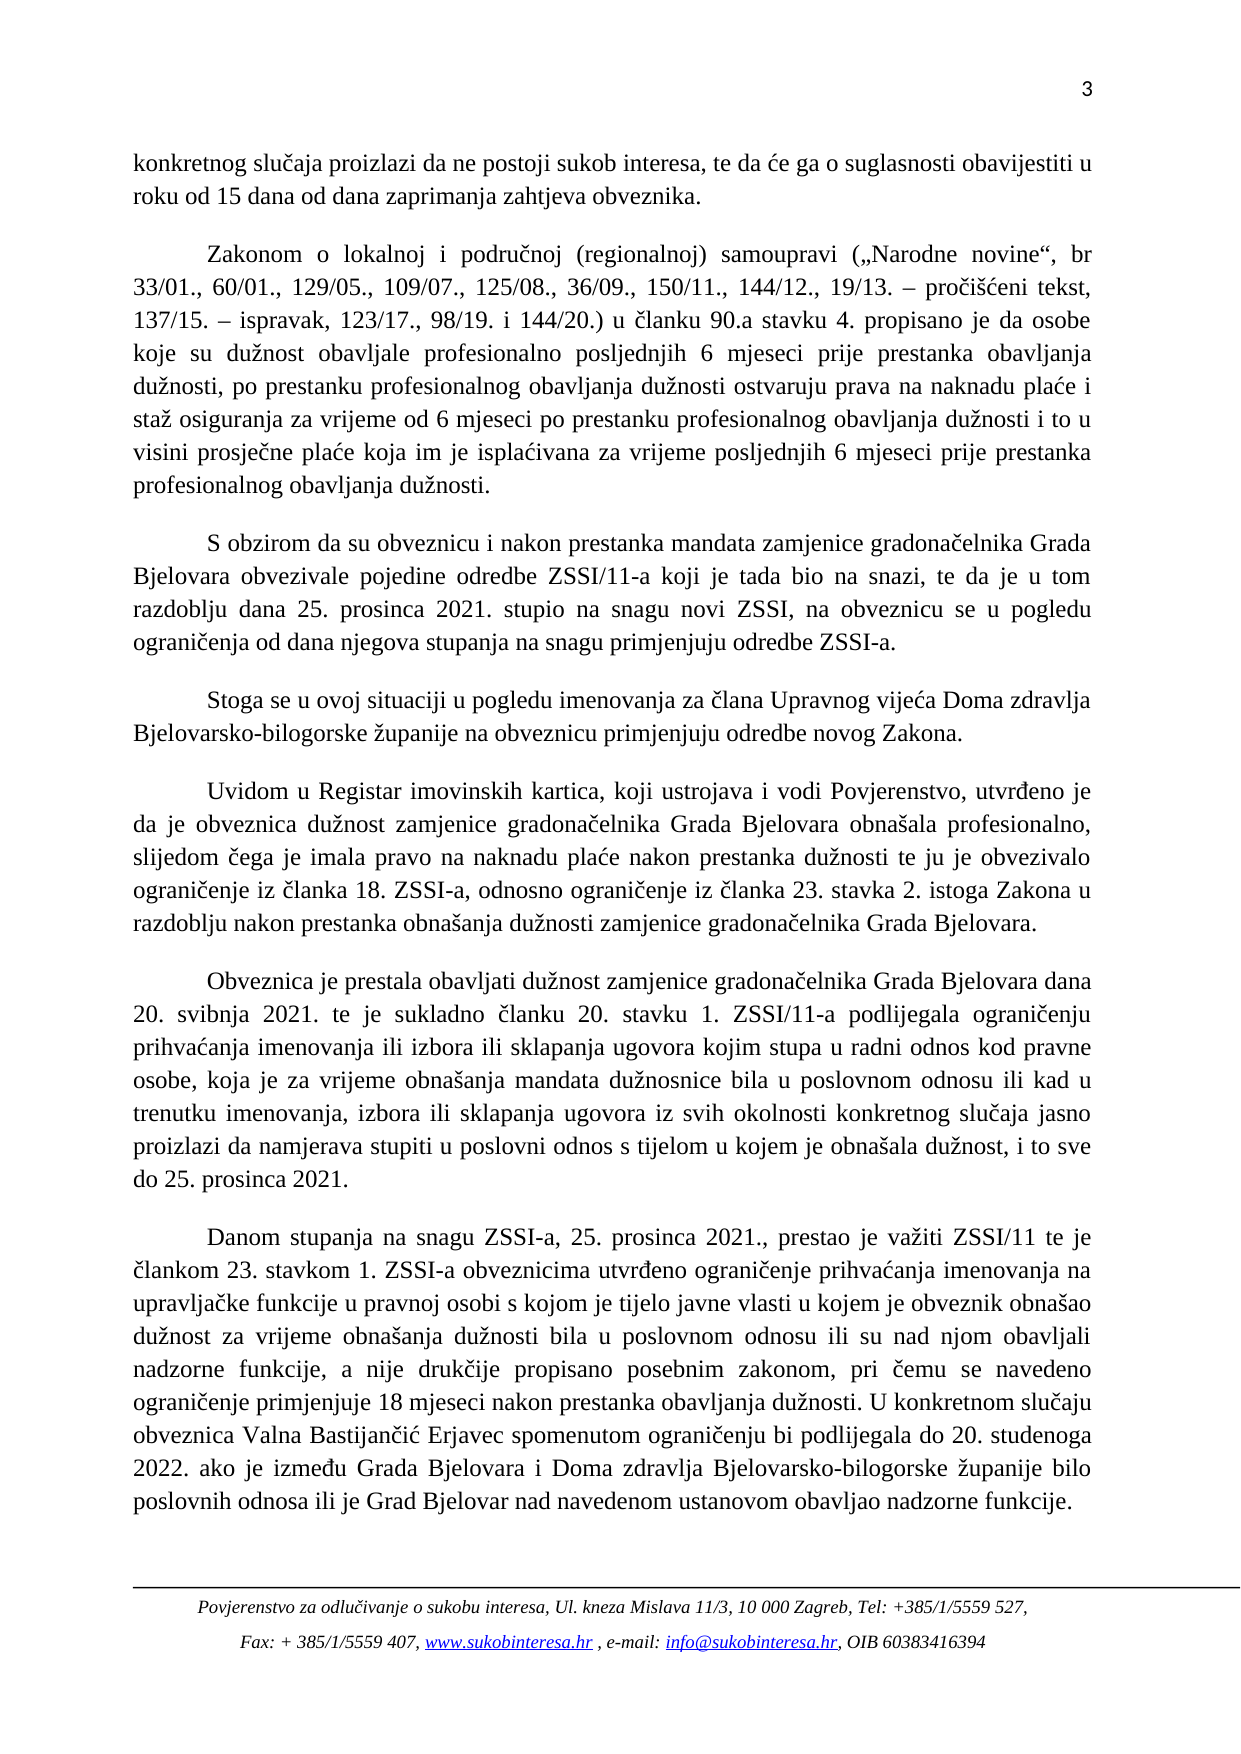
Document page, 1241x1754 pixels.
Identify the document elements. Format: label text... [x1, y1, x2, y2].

text Uvidom u Registar imovinskih kartica, koji ustrojava i vodi Povjerenstvo, utvrđeno je da je obveznica dužnost zamjenice gradonačelnika Grada Bjelovara obnašala profesionalno, slijedom čega je imala pravo na naknadu plaće nakon prestanka dužnosti te ju je obvezivalo ograničenje iz članka 18. ZSSI-a, odnosno ograničenje iz članka 23. stavka 2. istoga Zakona u razdoblju nakon prestanka obnašanja dužnosti zamjenice gradonačelnika Grada Bjelovara. [133, 776, 1092, 937]
text Danom stupanja na snagu ZSSI-a, 25. prosinca 2021., prestao je važiti ZSSI/11 te je člankom 23. stavkom 1. ZSSI-a obveznicima utvrđeno ograničenje prihvaćanja imenovanja na upravljačke funkcije u pravnoj osobi s kojom je tijelo javne vlasti u kojem je obveznik obnašao dužnost za vrijeme obnašanja dužnosti bila u poslovnom odnosu ili su nad njom obavljali nadzorne funkcije, a nije drukčije propisano posebnim zakonom, pri čemu se navedeno ograničenje primjenjuje 18 mjeseci nakon prestanka obavljanja dužnosti. U konkretnom slučaju obveznica Valna Bastijančić Erjavec spomenutom ograničenju bi podlijegala do 20. studenoga 2022. ako je između Grada Bjelovara i Doma zdravlja Bjelovarsko-bilogorske županije bilo poslovnih odnosa ili je Grad Bjelovar nad navedenom ustanovom obavljao nadzorne funkcije. [133, 1222, 1092, 1515]
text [133, 148, 1092, 209]
text Zakonom o lokalnoj i područnoj (regionalnoj) samoupravi („Narodne novine“, br 33/01., 60/01., 129/05., 109/07., 125/08., 36/09., 150/11., 144/12., 19/13. – pročišćeni tekst, 137/15. – ispravak, 123/17., 98/19. i 144/20.) u članku 90.a stavku 4. propisano je da osobe koje su dužnost obavljale profesionalno posljednjih 6 mjeseci prije prestanka obavljanja dužnosti, po prestanku profesionalnog obavljanja dužnosti ostvaruju prava na naknadu plaće i staž osiguranja za vrijeme od 6 mjeseci po prestanku profesionalnog obavljanja dužnosti i to u visini prosječne plaće koja im je isplaćivana za vrijeme posljednjih 6 mjeseci prije prestanka profesionalnog obavljanja dužnosti. [133, 239, 1092, 499]
text S obzirom da su obveznicu i nakon prestanka mandata zamjenice gradonačelnika Grada Bjelovara obvezivale pojedine odredbe ZSSI/11-a koji je tada bio na snazi, te da je u tom razdoblju dana 25. prosinca 2021. stupio na snagu novi ZSSI, na obveznicu se u pogledu ograničenja od dana njegova stupanja na snagu primjenjuju odredbe ZSSI-a. [133, 528, 1092, 656]
text Stoga se u ovoj situaciji u pogledu imenovanja za člana Upravnog vijeća Doma zdravlja Bjelovarsko-bilogorske županije na obveznicu primjenjuju odredbe novog Zakona. [133, 685, 1092, 747]
text Obveznica je prestala obavljati dužnost zamjenice gradonačelnika Grada Bjelovara dana 20. svibnja 2021. te je sukladno članku 20. stavku 1. ZSSI/11-a podlijegala ograničenju prihvaćanja imenovanja ili izbora ili sklapanja ugovora kojim stupa u radni odnos kod pravne osobe, koja je za vrijeme obnašanja mandata dužnosnice bila u poslovnom odnosu ili kad u trenutku imenovanja, izbora ili sklapanja ugovora iz svih okolnosti konkretnog slučaja jasno proizlazi da namjerava stupiti u poslovni odnos s tijelom u kojem je obnašala dužnost, i to sve do 25. prosinca 2021. [133, 966, 1092, 1193]
